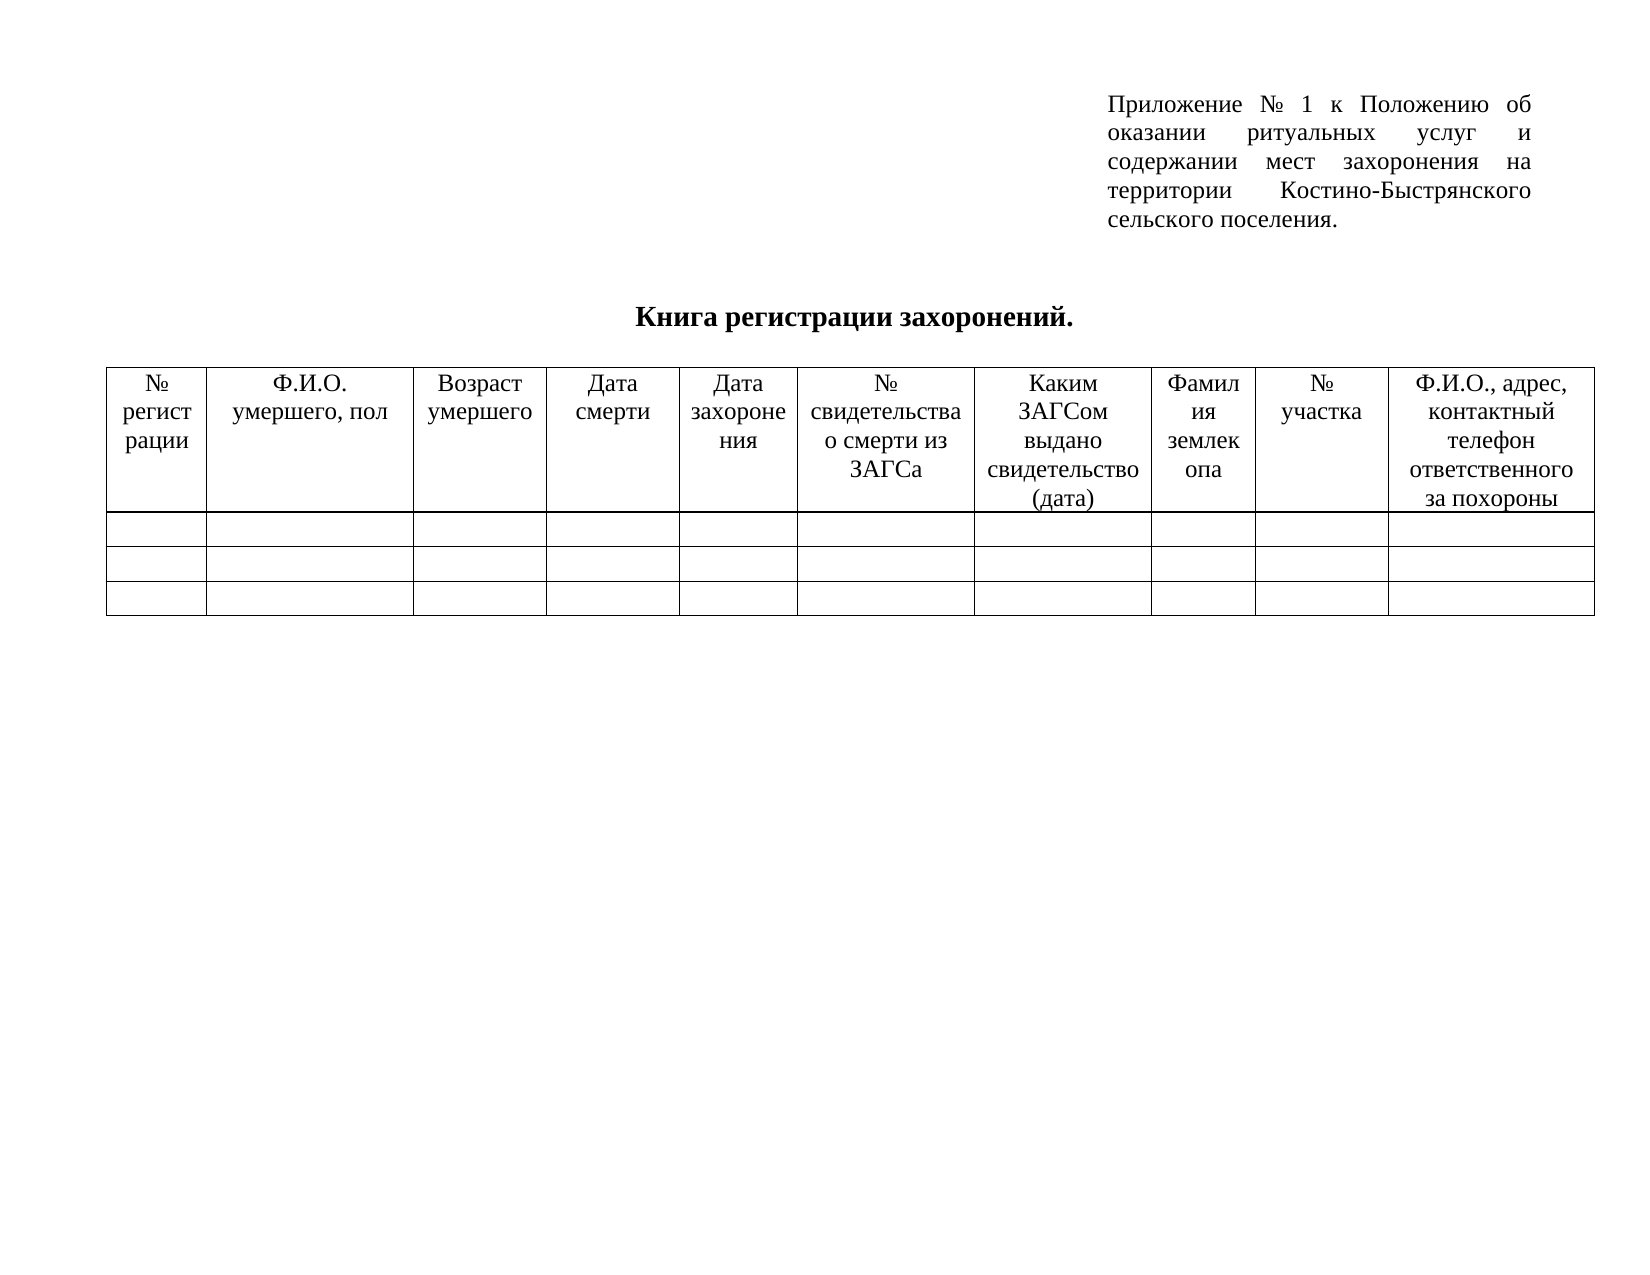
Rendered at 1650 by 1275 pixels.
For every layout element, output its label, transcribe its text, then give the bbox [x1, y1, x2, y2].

table_cell [680, 547, 797, 581]
table_cell [107, 513, 206, 546]
table_cell [1256, 547, 1388, 581]
table_cell [975, 513, 1151, 546]
table_cell [1256, 513, 1388, 546]
table_cell [798, 513, 974, 546]
table_cell [547, 547, 679, 581]
table_cell [414, 582, 546, 615]
table_header № участка [1256, 368, 1388, 511]
table_cell [1389, 513, 1594, 546]
table_cell [207, 547, 413, 581]
table_cell [680, 582, 797, 615]
table_cell [975, 582, 1151, 615]
table_cell [1152, 513, 1255, 546]
table_cell [1152, 547, 1255, 581]
table_header № свидетельства о смерти из ЗАГСа [798, 368, 974, 511]
table_cell [680, 513, 797, 546]
table_cell [207, 582, 413, 615]
table_header Каким ЗАГСом выдано свидетельство (дата) [975, 368, 1151, 511]
table_header Фамилия землекопа [1152, 368, 1255, 511]
table_header Возраст умершего [414, 368, 546, 511]
table_cell [1389, 547, 1594, 581]
table_header Дата захоронения [680, 368, 797, 511]
table_cell [1389, 582, 1594, 615]
table_cell [1256, 582, 1388, 615]
table_header Ф.И.О., адрес, контактный телефон ответственного за похороны [1389, 368, 1594, 511]
table_header Ф.И.О. умершего, пол [207, 368, 413, 511]
table_cell [547, 582, 679, 615]
table_cell [107, 582, 206, 615]
text Книга регистрации захоронений. [118, 299, 1532, 333]
table_cell [798, 547, 974, 581]
text Приложение № 1 к Положению об оказании ритуальных услуг и содержании мест захоронения на территории Костино-Быстрянского сельского поселения. [1107, 89, 1532, 232]
table_cell [414, 513, 546, 546]
table_header № регистрации [107, 368, 206, 511]
table_cell [547, 513, 679, 546]
table_cell [414, 547, 546, 581]
table_cell [798, 582, 974, 615]
table_cell [207, 513, 413, 546]
table_cell [975, 547, 1151, 581]
table_header Дата смерти [547, 368, 679, 511]
table_cell [107, 547, 206, 581]
table_cell [1152, 582, 1255, 615]
